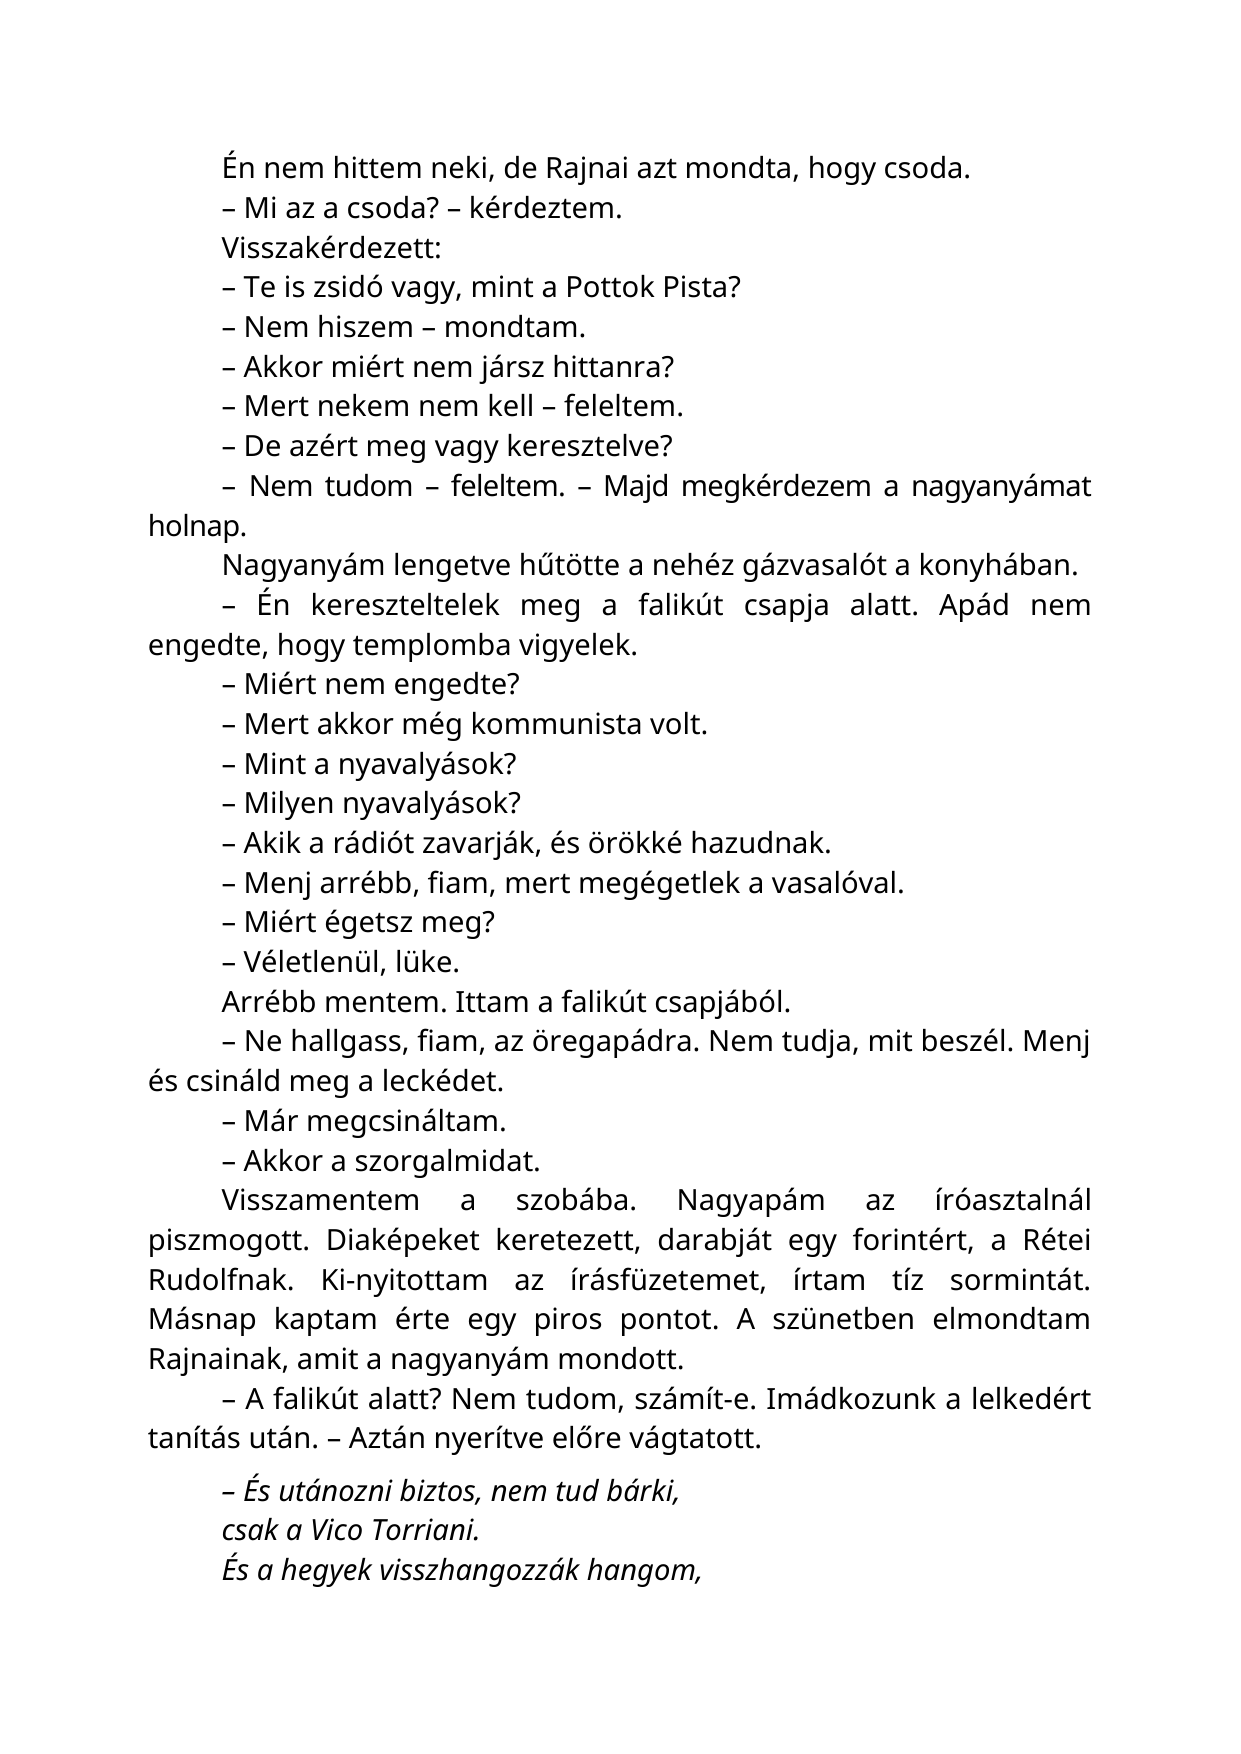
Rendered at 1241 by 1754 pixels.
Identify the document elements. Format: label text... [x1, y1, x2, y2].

text – Akkor a szorgalmidat. [148, 1140, 1093, 1179]
text – Te is zsidó vagy, mint a Pottok Pista? [148, 267, 1093, 306]
text Nagyanyám lengetve hűtötte a nehéz gázvasalót a konyhában. [148, 544, 1093, 584]
text Visszamentem a szobába. Nagyapám az íróasztalnál piszmogott. Diaképeket keretezett, darabját egy forintért, a Rétei Rudolfnak. Ki-nyitottam az írásfüzetemet, írtam tíz sormintát. Másnap kaptam érte egy piros pontot. A szünetben elmondtam Rajnainak, amit a nagyanyám mondott. [148, 1179, 1093, 1378]
text – Miért nem engedte? [148, 663, 1093, 703]
text – Mint a nyavalyások? [148, 743, 1093, 783]
text – Nem hiszem – mondtam. [148, 306, 1093, 346]
text Arrébb mentem. Ittam a falikút csapjából. [148, 981, 1093, 1021]
text – Ne hallgass, fiam, az öregapádra. Nem tudja, mit beszél. Menj és csináld meg a leckédet. [148, 1021, 1093, 1100]
text És a hegyek visszhangozzák hangom, [148, 1549, 1093, 1589]
text – De azért meg vagy keresztelve? [148, 425, 1093, 465]
text – Véletlenül, lüke. [148, 941, 1093, 981]
text – Mi az a csoda? – kérdeztem. [148, 187, 1093, 227]
text Visszakérdezett: [148, 227, 1093, 267]
text – Már megcsináltam. [148, 1100, 1093, 1140]
text – Nem tudom – feleltem. – Majd megkérdezem a nagyanyámat holnap. [148, 465, 1093, 544]
text – Milyen nyavalyások? [148, 783, 1093, 822]
text csak a Vico Torriani. [148, 1509, 1093, 1549]
text – Mert nekem nem kell – feleltem. [148, 386, 1093, 425]
text – Akik a rádiót zavarják, és örökké hazudnak. [148, 822, 1093, 862]
text – Miért égetsz meg? [148, 902, 1093, 941]
text – És utánozni biztos, nem tud bárki, [148, 1470, 1093, 1509]
text – A falikút alatt? Nem tudom, számít-e. Imádkozunk a lelkedért tanítás után. – Aztán nyerítve előre vágtatott. [148, 1378, 1093, 1457]
text – Mert akkor még kommunista volt. [148, 703, 1093, 743]
text – Menj arrébb, fiam, mert megégetlek a vasalóval. [148, 862, 1093, 902]
text – Én kereszteltelek meg a falikút csapja alatt. Apád nem engedte, hogy templomba vigyelek. [148, 584, 1093, 663]
text Én nem hittem neki, de Rajnai azt mondta, hogy csoda. [148, 148, 1093, 187]
text – Akkor miért nem jársz hittanra? [148, 346, 1093, 386]
